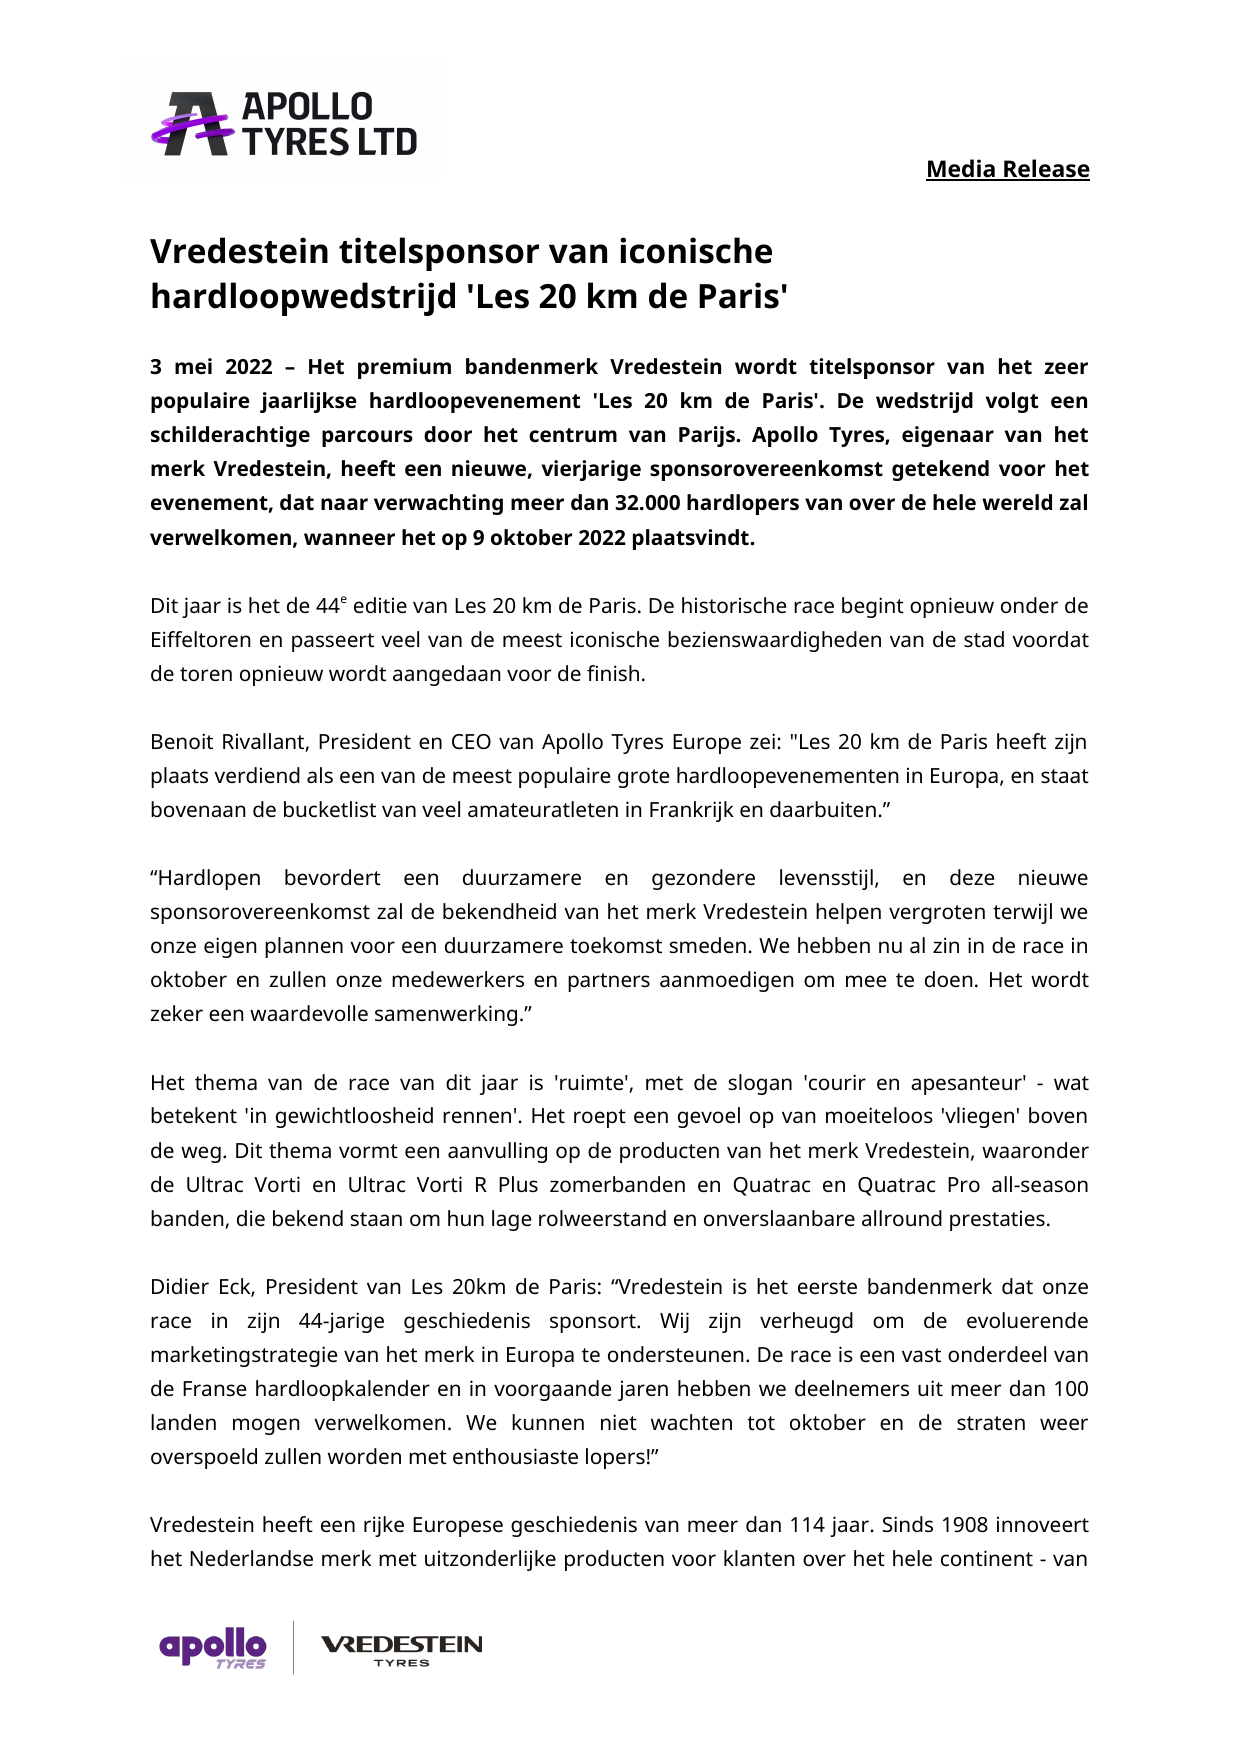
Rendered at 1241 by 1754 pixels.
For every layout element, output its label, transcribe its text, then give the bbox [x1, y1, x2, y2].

text Vredestein titelsponsor van iconische hardloopwedstrijd 'Les 20 km de Paris' [150, 227, 1090, 318]
text Benoit Rivallant, President en CEO van Apollo Tyres Europe zei: "Les 20 km de Paris heeft zijn plaats verdiend als een van de meest populaire grote hardloopevenementen in Europa, en staat bovenaan de bucketlist van veel amateuratleten in Frankrijk en daarbuiten.” [150, 727, 1090, 823]
text Dit jaar is het de 44e editie van Les 20 km de Paris. De historische race begint opnieuw onder de Eiffeltoren en passeert veel van de meest iconische bezienswaardigheden van de stad voordat de toren opnieuw wordt aangedaan voor de finish. [150, 591, 1090, 687]
picture [120, 59, 444, 178]
text Didier Eck, President van Les 20km de Paris: “Vredestein is het eerste bandenmerk dat onze race in zijn 44-jarige geschiedenis sponsort. Wij zijn verheugd om de evoluerende marketingstrategie van het merk in Europa te ondersteunen. De race is een vast onderdeel van de Franse hardloopkalender en in voorgaande jaren hebben we deelnemers uit meer dan 100 landen mogen verwelkomen. We kunnen niet wachten tot oktober en de straten weer overspoeld zullen worden met enthousiaste lopers!” [150, 1272, 1090, 1471]
picture [150, 1608, 510, 1687]
text Het thema van de race van dit jaar is 'ruimte', met de slogan 'courir en apesanteur' - wat betekent 'in gewichtloosheid rennen'. Het roept een gevoel op van moeiteloos 'vliegen' boven de weg. Dit thema vormt een aanvulling op de producten van het merk Vredestein, waaronder de Ultrac Vorti en Ultrac Vorti R Plus zomerbanden en Quatrac en Quatrac Pro all-season banden, die bekend staan ​​om hun lage rolweerstand en onverslaanbare allround prestaties. [150, 1068, 1090, 1232]
text “Hardlopen bevordert een duurzamere en gezondere levensstijl, en deze nieuwe sponsorovereenkomst zal de bekendheid van het merk Vredestein helpen vergroten terwijl we onze eigen plannen voor een duurzamere toekomst smeden. We hebben nu al zin in de race in oktober en zullen onze medewerkers en partners aanmoedigen om mee te doen. Het wordt zeker een waardevolle samenwerking.” [150, 863, 1090, 1028]
text 3 mei 2022 – Het premium bandenmerk Vredestein wordt titelsponsor van het zeer populaire jaarlijkse hardloopevenement 'Les 20 km de Paris'. De wedstrijd volgt een schilderachtige parcours door het centrum van Parijs. Apollo Tyres, eigenaar van het merk Vredestein, heeft een nieuwe, vierjarige sponsorovereenkomst getekend voor het evenement, dat naar verwachting meer dan 32.000 hardlopers van over de hele wereld zal verwelkomen, wanneer het op 9 oktober 2022 plaatsvindt. [150, 352, 1090, 551]
